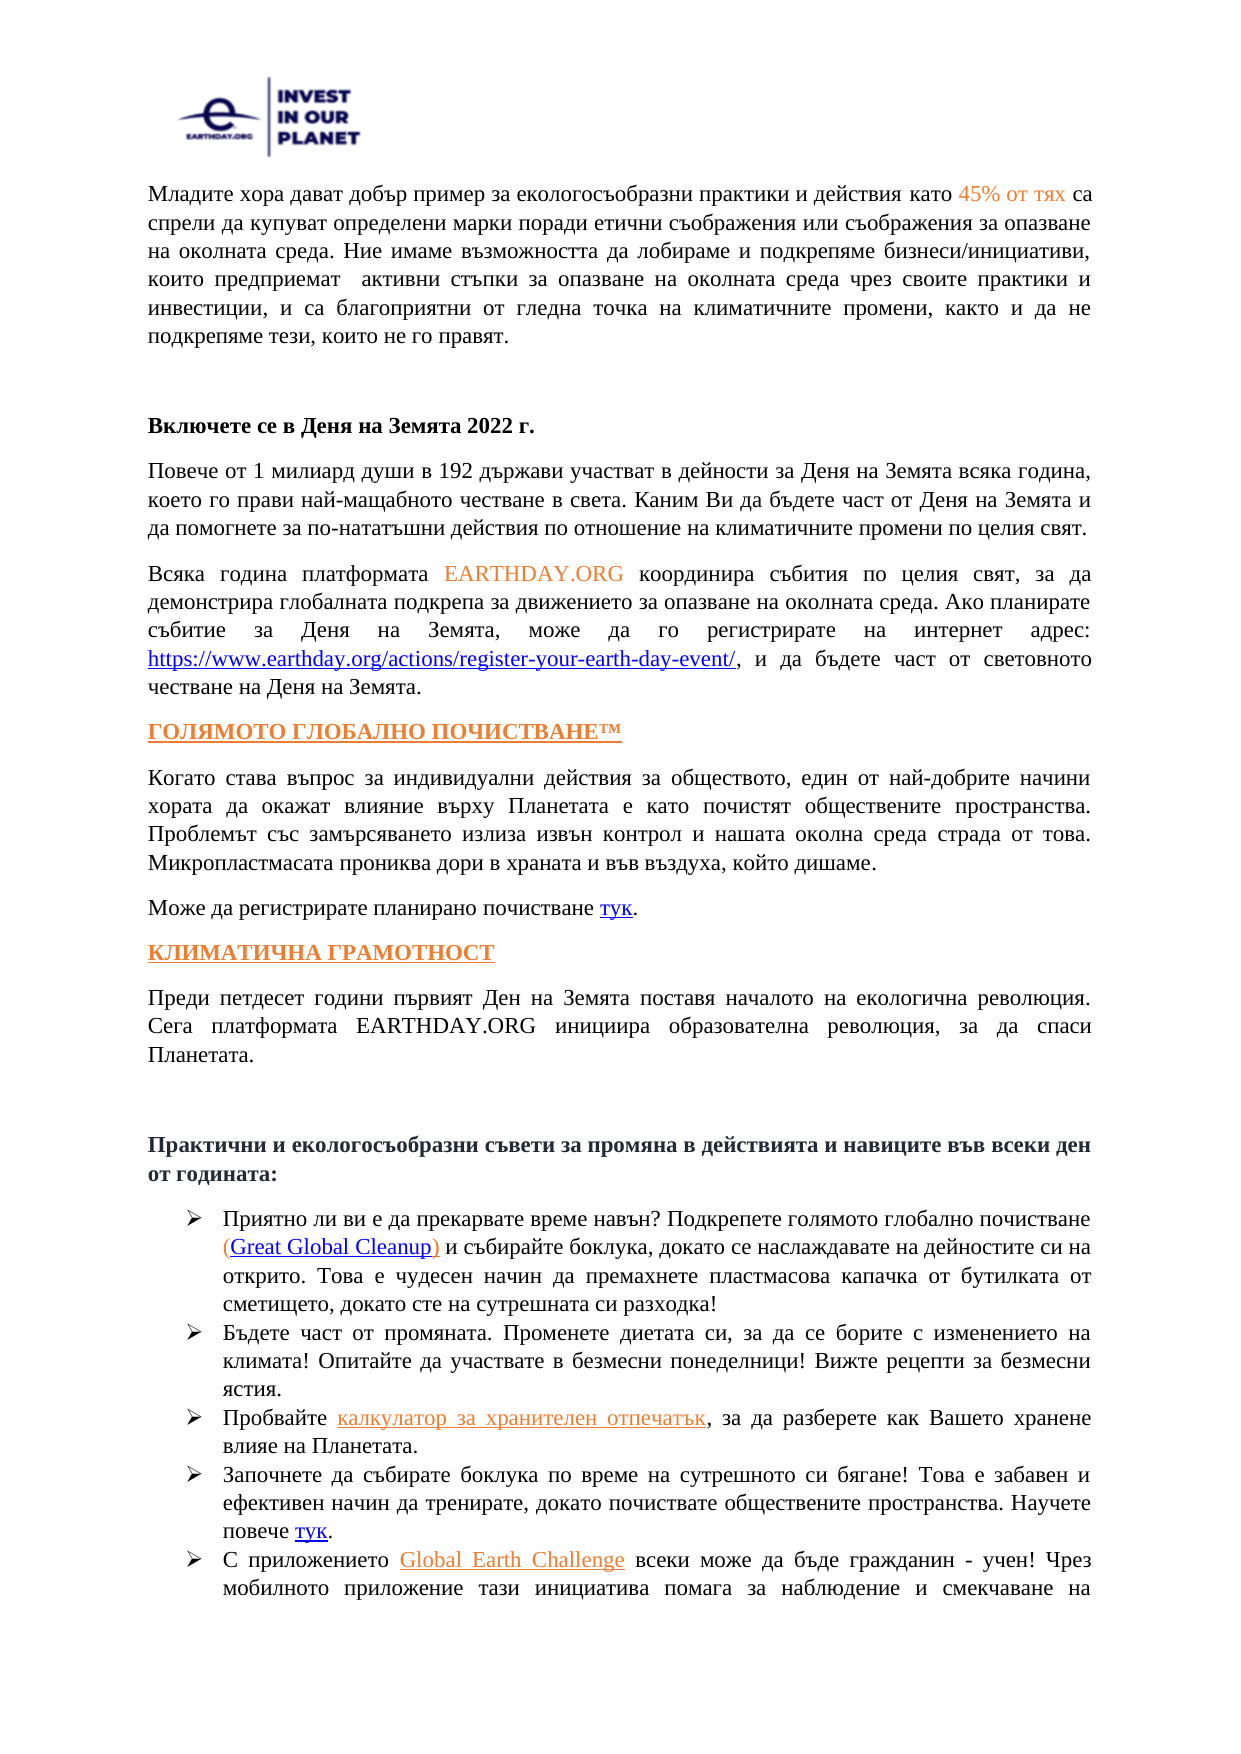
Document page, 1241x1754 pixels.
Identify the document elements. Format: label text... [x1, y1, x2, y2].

text ГОЛЯМОТО ГЛОБАЛНО ПОЧИСТВАНЕ™ [148, 718, 1093, 745]
list Бъдете част от промяната. Променете диетата си, за да се борите с изменението на климата! Опитайте да участвате в безмесни понеделници! Вижте рецепти за безмесни ястия. [185, 1318, 1093, 1402]
list Пробвайте калкулатор за хранителен отпечатък, за да разберете как Вашето хранене влияе на Планетата. [185, 1404, 1093, 1459]
list Започнете да събирате боклука по време на сутрешното си бягане! Това е забавен и ефективен начин да тренирате, докато почиствате обществените пространства. Научете повече тук. [185, 1461, 1093, 1544]
text Когато става въпрос за индивидуални действия за обществото, един от най-добрите начини хората да окажат влияние върху Планетата е като почистят обществените пространства. Проблемът със замърсяването излиза извън контрол и нашата околна среда страда от това. Микропластмасата прониква дори в храната и във въздуха, който дишаме. [148, 763, 1093, 875]
text Включете се в Деня на Земята 2022 г. [148, 412, 1093, 439]
text Всяка година платформата EARTHDAY.ORG координира събития по целия свят, за да демонстрира глобалната подкрепа за движението за опазване на околната среда. Ако планирате събитие за Деня на Земята, може да го регистрирате на интернет адрес: https://www.earthday.org/actions/register-your-earth-day-event/, и да бъдете част от световното честване на Деня на Земята. [148, 559, 1093, 700]
text КЛИМАТИЧНА ГРАМОТНОСТ [148, 939, 1093, 965]
text Младите хора дават добър пример за екологосъобразни практики и действия като 45% от тях са спрели да купуват определени марки поради етични съображения или съображения за опазване на околната среда. Ние имаме възможността да лобираме и подкрепяме бизнеси/инициативи, които предприемат активни стъпки за опазване на околната среда чрез своите практики и инвестиции, и са благоприятни от гледна точка на климатичните промени, както и да не подкрепяме тези, които не го правят. [148, 180, 1093, 349]
text Може да регистрирате планирано почистване тук. [148, 894, 1093, 920]
text Повече от 1 милиард души в 192 държави участват в дейности за Деня на Земята всяка година, което го прави най-мащабното честване в света. Каним Ви да бъдете част от Деня на Земята и да помогнете за по-нататъшни действия по отношение на климатичните промени по целия свят. [148, 458, 1093, 541]
text Преди петдесет години първият Ден на Земята поставя началото на екологична революция. Сега платформата EARTHDAY.ORG инициира образователна революция, за да спаси Планетата. [148, 984, 1093, 1067]
picture [147, 44, 409, 181]
list Приятно ли ви е да прекарвате време навън? Подкрепете голямото глобално почистване (Great Global Cleanup) и събирайте боклука, докато се наслаждавате на дейностите си на открито. Това е чудесен начин да премахнете пластмасова капачка от бутилката от сметището, докато сте на сутрешната си разходка! [185, 1205, 1093, 1316]
text Практични и екологосъобразни съвети за промяна в действията и навиците във всеки ден от годината: [148, 1131, 1093, 1186]
